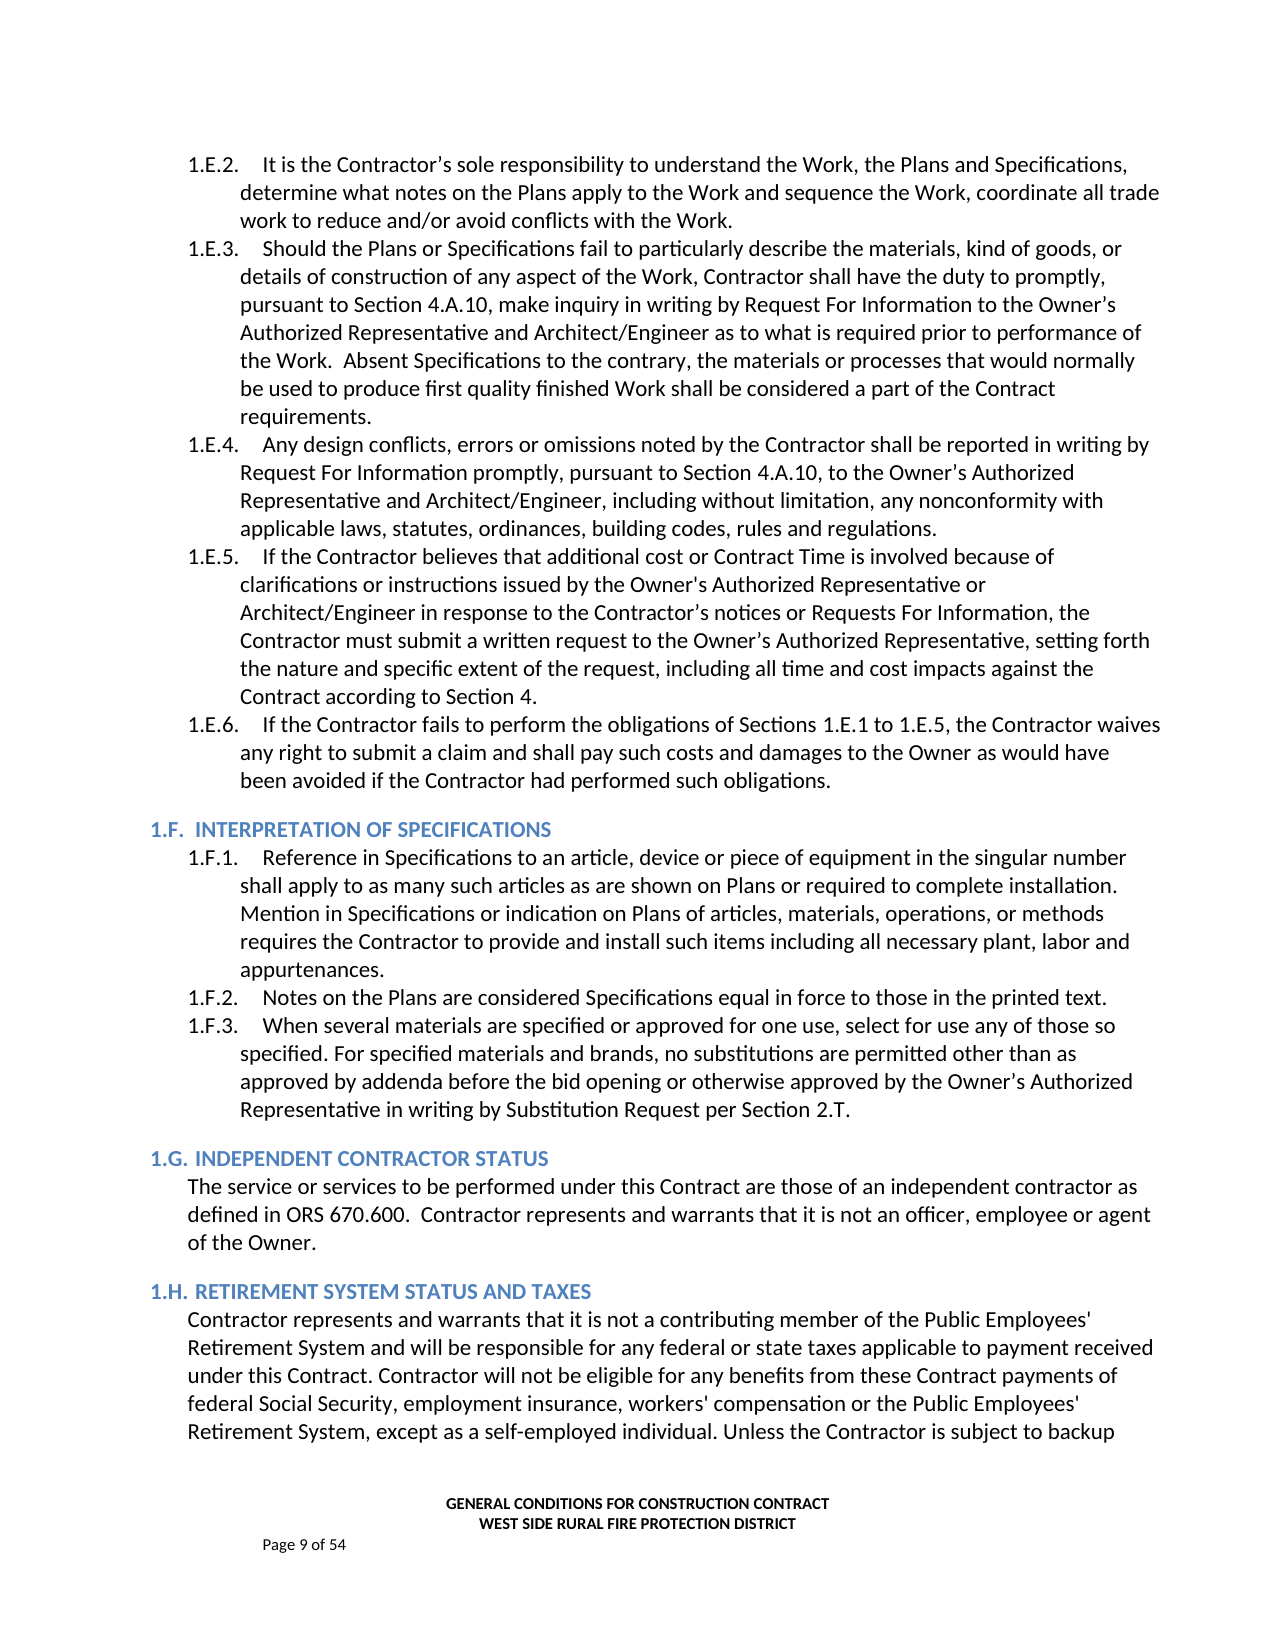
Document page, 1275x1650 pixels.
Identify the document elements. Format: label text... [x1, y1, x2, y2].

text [187, 1305, 1162, 1445]
list If the Contractor believes that additional cost or Contract Time is involved because of clarifications or instructions issued by the Owner's Authorized Representative or Architect/Engineer in response to the Contractor’s notices or Requests For Information, the Contractor must submit a written request to the Owner’s Authorized Representative, setting forth the nature and specific extent of the request, including all time and cost impacts against the Contract according to Section 4. [187, 542, 1162, 710]
text The service or services to be performed under this Contract are those of an independent contractor as defined in ORS 670.600. Contractor represents and warrants that it is not an officer, employee or agent of the Owner. [187, 1172, 1162, 1256]
subtitle RETIREMENT SYSTEM STATUS AND TAXES [150, 1277, 1162, 1305]
list If the Contractor fails to perform the obligations of Sections 1.E.1 to 1.E.5, the Contractor waives any right to submit a claim and shall pay such costs and damages to the Owner as would have been avoided if the Contractor had performed such obligations. [187, 710, 1162, 794]
subtitle INDEPENDENT CONTRACTOR STATUS [150, 1144, 1162, 1172]
subtitle INTERPRETATION OF SPECIFICATIONS [150, 815, 1162, 843]
list It is the Contractor’s sole responsibility to understand the Work, the Plans and Specifications, determine what notes on the Plans apply to the Work and sequence the Work, coordinate all trade work to reduce and/or avoid conflicts with the Work. [187, 150, 1162, 234]
list Any design conflicts, errors or omissions noted by the Contractor shall be reported in writing by Request For Information promptly, pursuant to Section 4.A.10, to the Owner’s Authorized Representative and Architect/Engineer, including without limitation, any nonconformity with applicable laws, statutes, ordinances, building codes, rules and regulations. [187, 430, 1162, 542]
list Notes on the Plans are considered Specifications equal in force to those in the printed text. [187, 983, 1162, 1011]
list Reference in Specifications to an article, device or piece of equipment in the singular number shall apply to as many such articles as are shown on Plans or required to complete installation. Mention in Specifications or indication on Plans of articles, materials, operations, or methods requires the Contractor to provide and install such items including all necessary plant, labor and appurtenances. [187, 843, 1162, 983]
list When several materials are specified or approved for one use, select for use any of those so specified. For specified materials and brands, no substitutions are permitted other than as approved by addenda before the bid opening or otherwise approved by the Owner’s Authorized Representative in writing by Substitution Request per Section 2.T. [187, 1011, 1162, 1123]
list Should the Plans or Specifications fail to particularly describe the materials, kind of goods, or details of construction of any aspect of the Work, Contractor shall have the duty to promptly, pursuant to Section 4.A.10, make inquiry in writing by Request For Information to the Owner’s Authorized Representative and Architect/Engineer as to what is required prior to performance of the Work. Absent Specifications to the contrary, the materials or processes that would normally be used to produce first quality finished Work shall be considered a part of the Contract requirements. [187, 234, 1162, 430]
